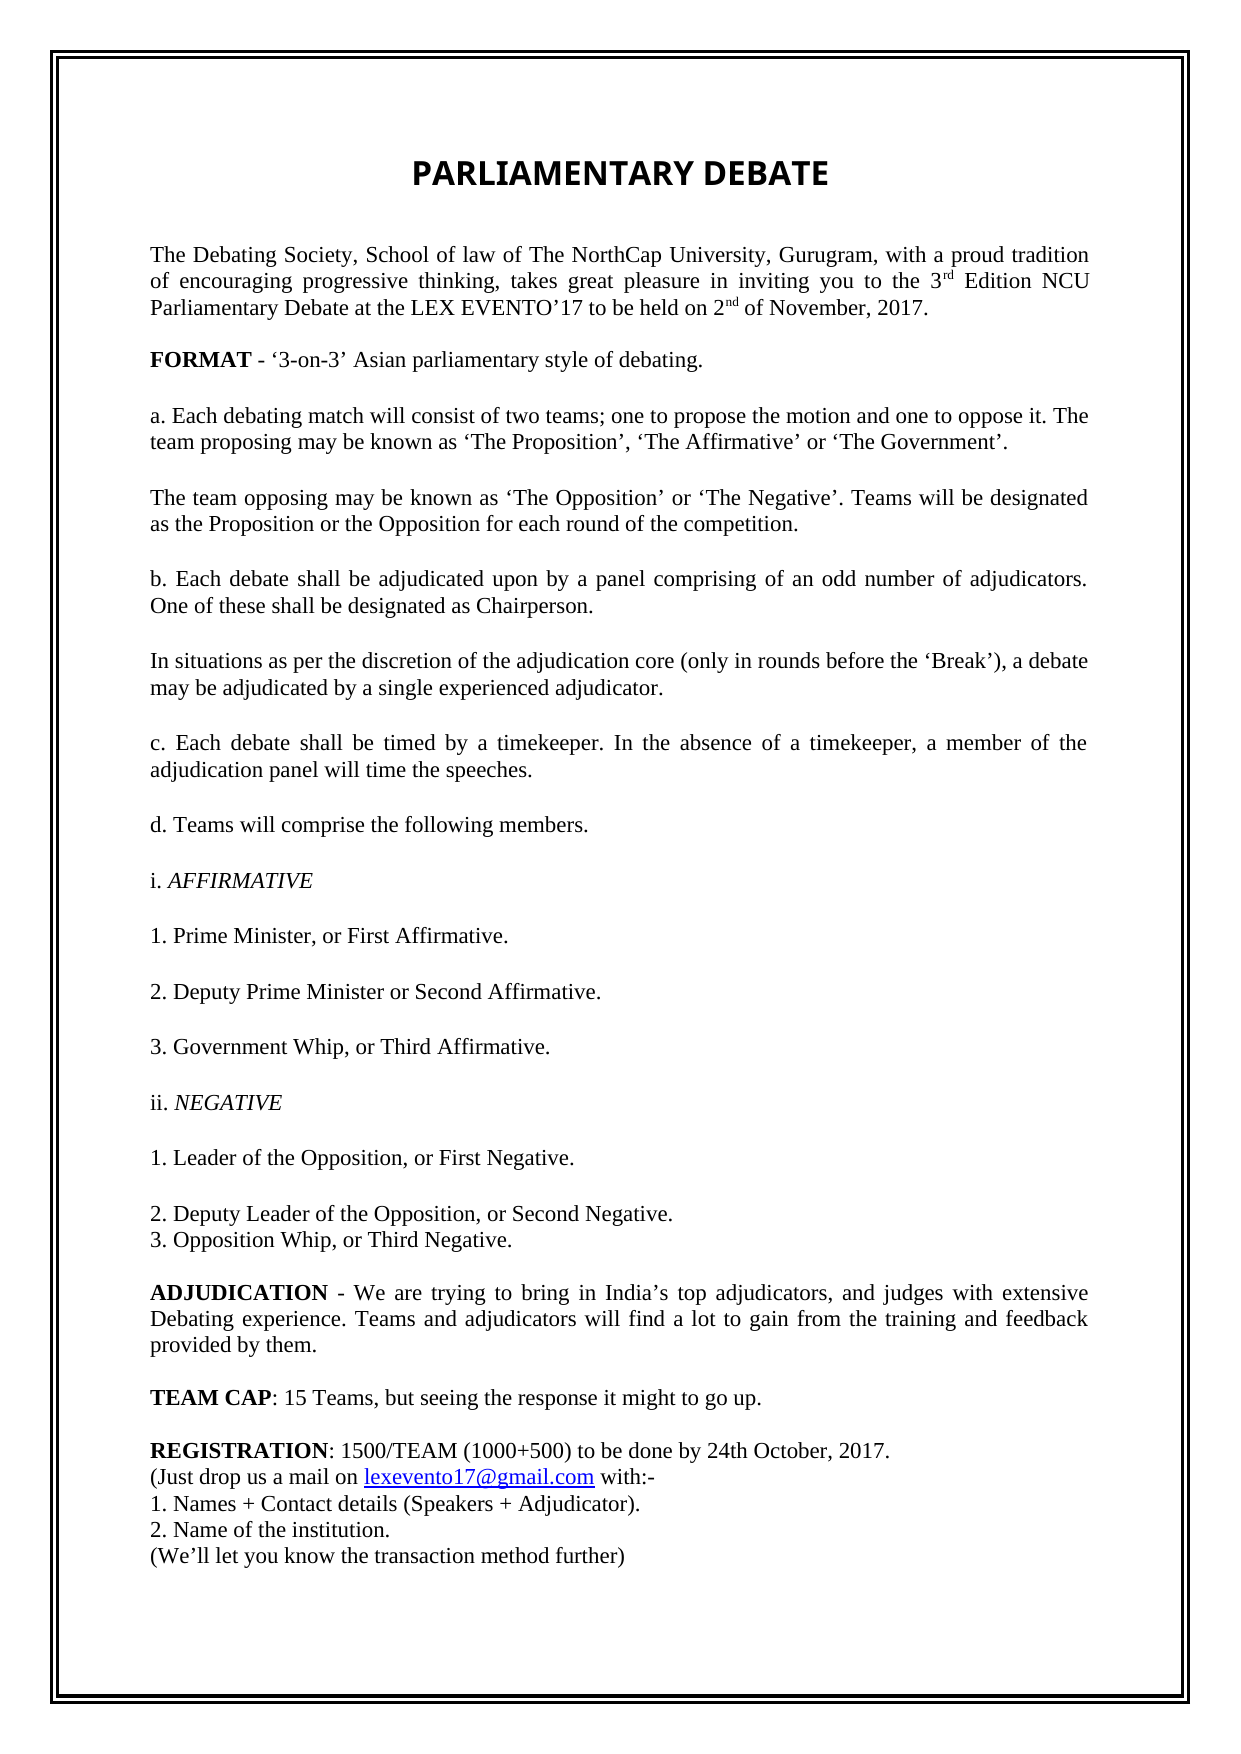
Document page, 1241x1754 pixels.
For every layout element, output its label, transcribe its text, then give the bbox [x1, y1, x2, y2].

text 3. Opposition Whip, or Third Negative. [150, 1226, 1090, 1252]
text The team opposing may be known as ‘The Opposition’ or ‘The Negative’. Teams will be designated as the Proposition or the Opposition for each round of the competition. [150, 484, 1090, 536]
text (Just drop us a mail on lexevento17@gmail.com with:- [150, 1463, 1090, 1490]
text PARLIAMENTARY DEBATE [150, 150, 1090, 195]
text 2. Name of the institution. [150, 1516, 1090, 1542]
text b. Each debate shall be adjudicated upon by a panel comprising of an odd number of adjudicators. One of these shall be designated as Chairperson. [150, 566, 1090, 618]
text 1. Prime Minister, or First Affirmative. [150, 922, 1090, 948]
text a. Each debating match will consist of two teams; one to propose the motion and one to oppose it. The team proposing may be known as ‘The Proposition’, ‘The Affirmative’ or ‘The Government’. [150, 402, 1090, 454]
text 2. Deputy Prime Minister or Second Affirmative. [150, 978, 1090, 1004]
text FORMAT - ‘3-on-3’ Asian parliamentary style of debating. [150, 346, 1090, 373]
text The Debating Society, School of law of The NorthCap University, Gurugram, with a proud tradition of encouraging progressive thinking, takes great pleasure in inviting you to the 3rd Edition NCU Parliamentary Debate at the LEX EVENTO’17 to be held on 2nd of November, 2017. [150, 241, 1090, 320]
text c. Each debate shall be timed by a timekeeper. In the absence of a timekeeper, a member of the adjudication panel will time the speeches. [150, 729, 1090, 782]
text 2. Deputy Leader of the Opposition, or Second Negative. [150, 1200, 1090, 1226]
text ADJUDICATION - We are trying to bring in India’s top adjudicators, and judges with extensive Debating experience. Teams and adjudicators will find a lot to gain from the training and feedback provided by them. [150, 1279, 1090, 1358]
text 3. Government Whip, or Third Affirmative. [150, 1033, 1090, 1059]
text (We’ll let you know the transaction method further) [150, 1542, 1090, 1569]
text TEAM CAP: 15 Teams, but seeing the response it might to go up. [150, 1384, 1090, 1411]
text d. Teams will comprise the following members. [150, 811, 1090, 837]
text ii. NEGATIVE [150, 1089, 1090, 1115]
text 1. Leader of the Opposition, or First Negative. [150, 1144, 1090, 1171]
text i. AFFIRMATIVE [150, 867, 1090, 893]
text REGISTRATION: 1500/TEAM (1000+500) to be done by 24th October, 2017. [150, 1437, 1090, 1463]
text In situations as per the discretion of the adjudication core (only in rounds before the ‘Break’), a debate may be adjudicated by a single experienced adjudicator. [150, 647, 1090, 700]
text 1. Names + Contact details (Speakers + Adjudicator). [150, 1490, 1090, 1516]
